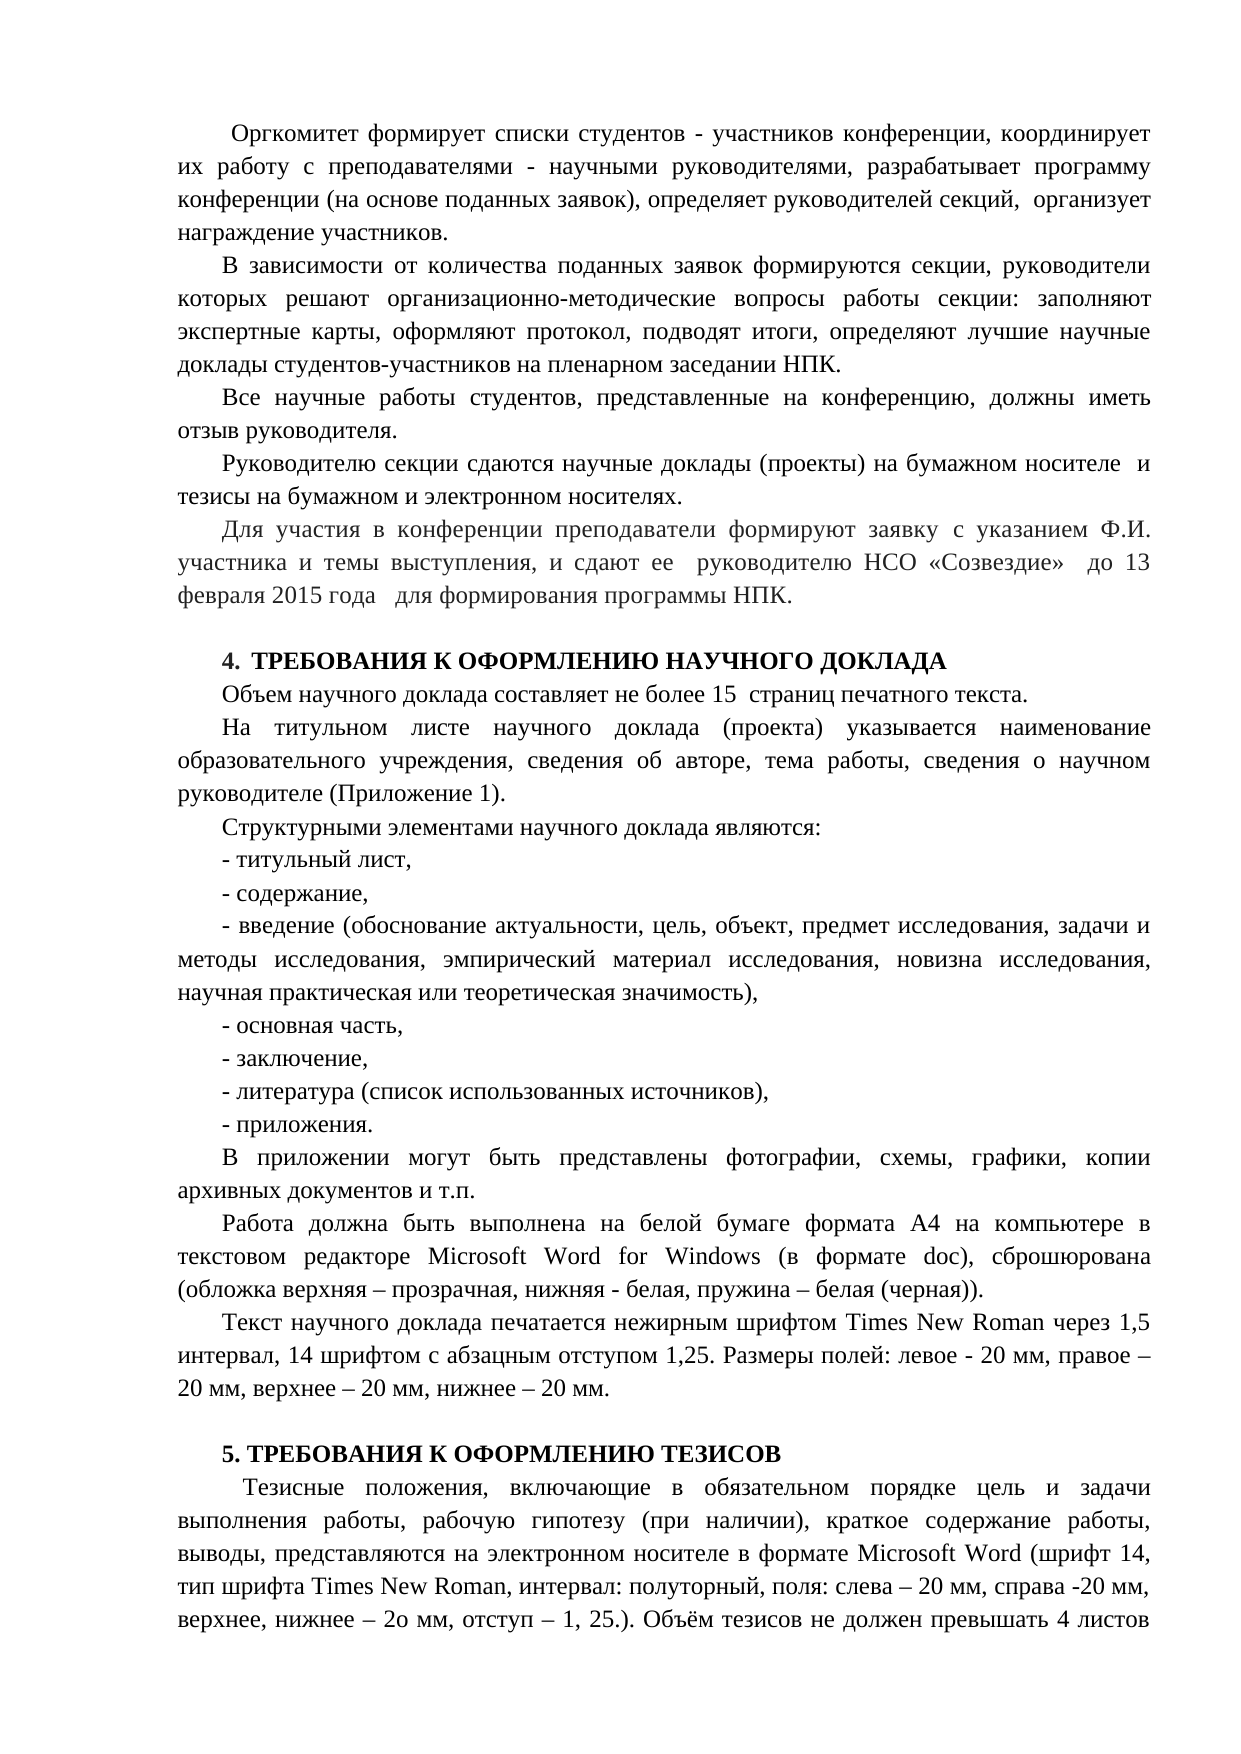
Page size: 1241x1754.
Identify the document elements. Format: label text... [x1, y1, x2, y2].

list ТРЕБОВАНИЯ К ОФОРМЛЕНИЮ НАУЧНОГО ДОКЛАДА [177, 646, 1152, 675]
text Все научные работы студентов, представленные на конференцию, должны иметь отзыв руководителя. [177, 382, 1152, 444]
text - титульный лист, [177, 844, 1152, 873]
text - введение (обоснование актуальности, цель, объект, предмет исследования, задачи и методы исследования, эмпирический материал исследования, новизна исследования, научная практическая или теоретическая значимость), [177, 911, 1152, 1005]
text - содержание, [177, 878, 1152, 906]
text Структурными элементами научного доклада являются: [177, 812, 1152, 840]
text 5. ТРЕБОВАНИЯ К ОФОРМЛЕНИЮ ТЕЗИСОВ [177, 1439, 1152, 1468]
text В зависимости от количества поданных заявок формируются секции, руководители которых решают организационно-методические вопросы работы секции: заполняют экспертные карты, оформляют протокол, подводят итоги, определяют лучшие научные доклады студентов-участников на пленарном заседании НПК. [177, 250, 1152, 378]
text Руководителю секции сдаются научные доклады (проекты) на бумажном носителе и тезисы на бумажном и электронном носителях. [177, 448, 1152, 510]
text На титульном листе научного доклада (проекта) указывается наименование образовательного учреждения, сведения об авторе, тема работы, сведения о научном руководителе (Приложение 1). [177, 712, 1152, 807]
text - приложения. [177, 1109, 1152, 1137]
text - литература (список использованных источников), [177, 1076, 1152, 1104]
text В приложении могут быть представлены фотографии, схемы, графики, копии архивных документов и т.п. [177, 1142, 1152, 1203]
text Объем научного доклада составляет не более 15 страниц печатного текста. [177, 679, 1152, 708]
text Оргкомитет формирует списки студентов - участников конференции, координирует их работу с преподавателями - научными руководителями, разрабатывает программу конференции (на основе поданных заявок), определяет руководителей секций, организует награждение участников. [177, 118, 1152, 246]
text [177, 1472, 1152, 1633]
text Текст научного доклада печатается нежирным шрифтом Times New Roman через 1,5 интервал, 14 шрифтом с абзацным отступом 1,25. Размеры полей: левое - 20 мм, правое – 20 мм, верхнее – 20 мм, нижнее – 20 мм. [177, 1307, 1152, 1402]
text Работа должна быть выполнена на белой бумаге формата А4 на компьютере в текстовом редакторе Microsoft Word for Windows (в формате doс), сброшюрована (обложка верхняя – прозрачная, нижняя - белая, пружина – белая (черная)). [177, 1208, 1152, 1303]
text Для участия в конференции преподаватели формируют заявку с указанием Ф.И. участника и темы выступления, и сдают ее руководителю НСО «Созвездие» до 13 февраля 2015 года для формирования программы НПК. [177, 514, 1152, 609]
text - основная часть, [177, 1010, 1152, 1038]
text - заключение, [177, 1043, 1152, 1071]
